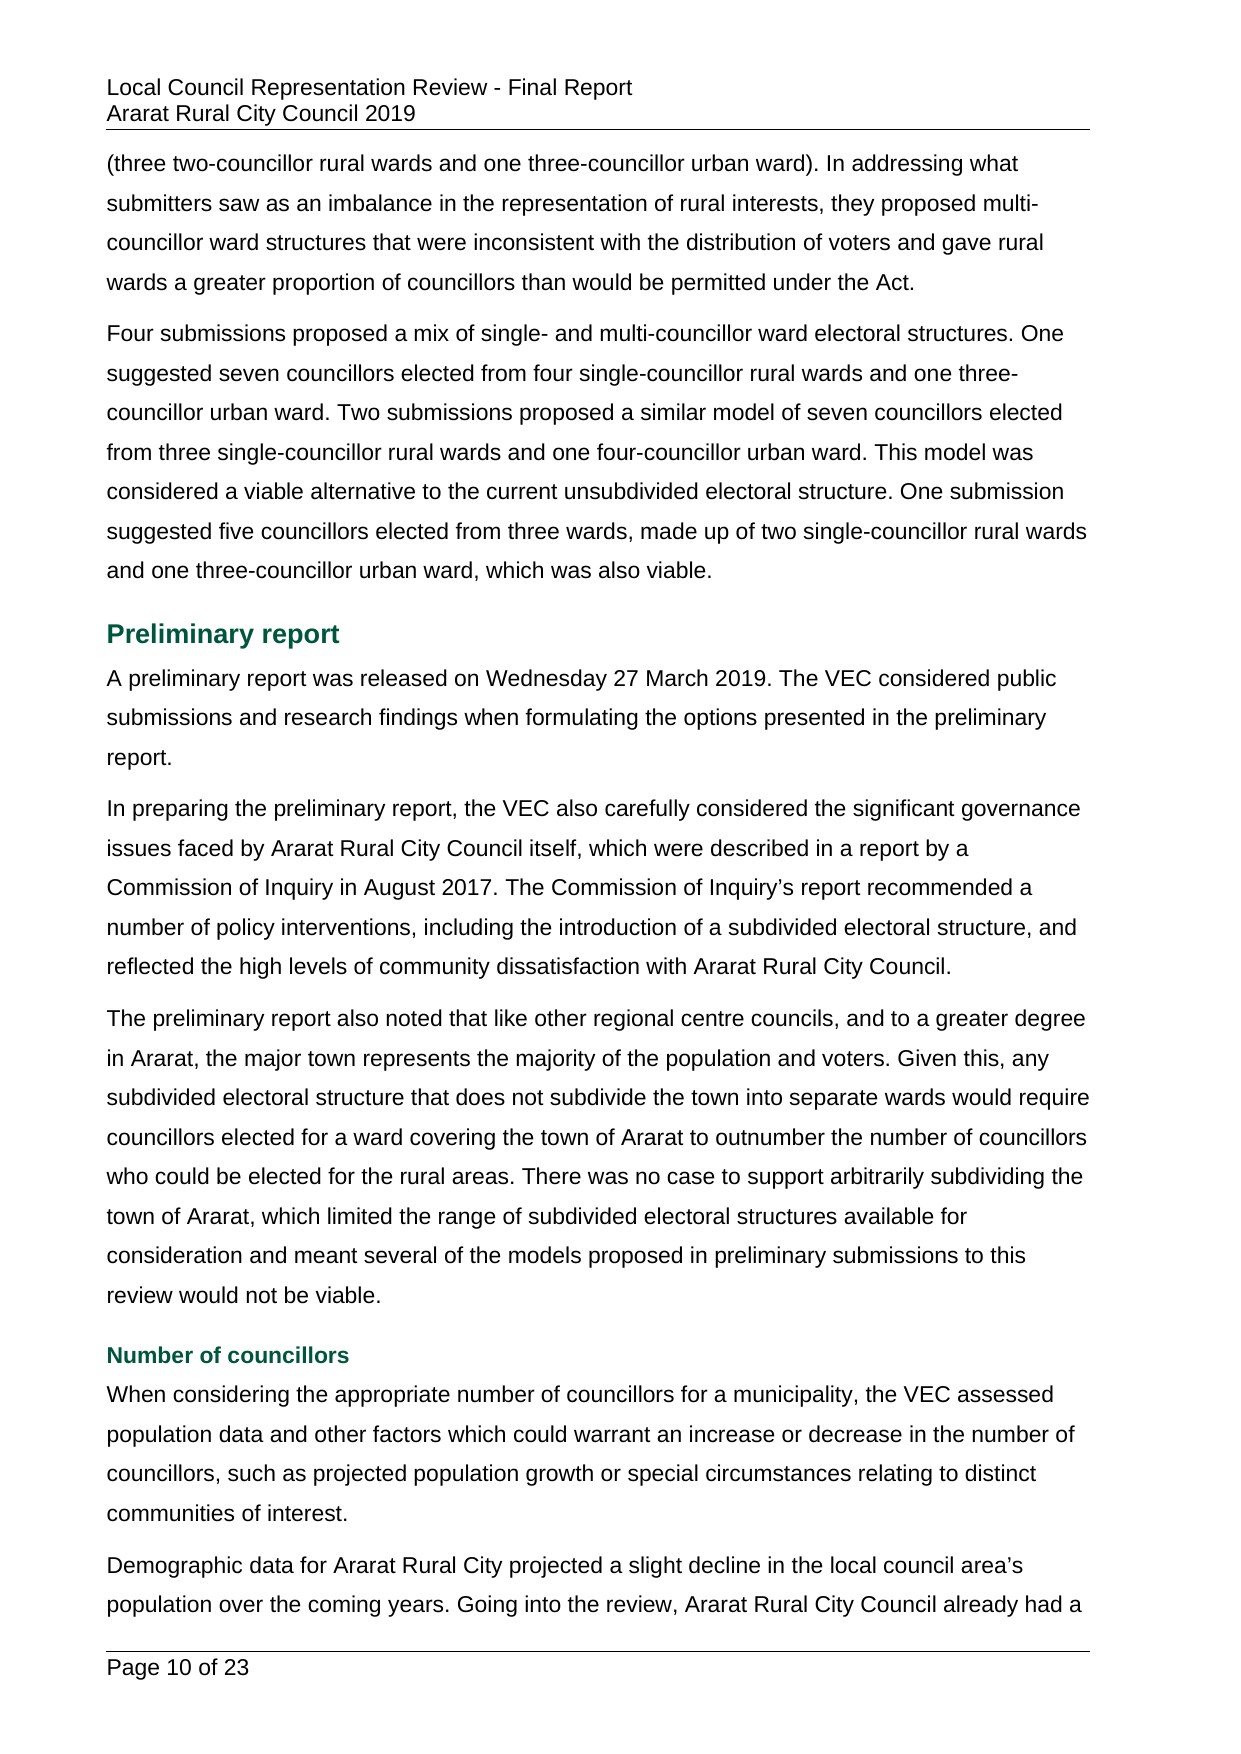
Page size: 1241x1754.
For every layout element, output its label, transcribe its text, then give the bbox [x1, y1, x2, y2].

text The preliminary report also noted that like other regional centre councils, and to a greater degree in Ararat, the major town represents the majority of the population and voters. Given this, any subdivided electoral structure that does not subdivide the town into separate wards would require councillors elected for a ward covering the town of Ararat to outnumber the number of councillors who could be elected for the rural areas. There was no case to support arbitrarily subdividing the town of Ararat, which limited the range of subdivided electoral structures available for consideration and meant several of the models proposed in preliminary submissions to this review would not be viable. [106, 1005, 1090, 1308]
text In preparing the preliminary report, the VEC also carefully considered the significant governance issues faced by Ararat Rural City Council itself, which were described in a report by a Commission of Inquiry in August 2017. The Commission of Inquiry’s report recommended a number of policy interventions, including the introduction of a subdivided electoral structure, and reflected the high levels of community dissatisfaction with Ararat Rural City Council. [106, 795, 1090, 980]
text A preliminary report was released on Wednesday 27 March 2019. The VEC considered public submissions and research findings when formulating the options presented in the preliminary report. [106, 664, 1090, 770]
subtitle Preliminary report [106, 618, 1090, 649]
subtitle Number of councillors [106, 1342, 1090, 1368]
text Four submissions proposed a mix of single- and multi-councillor ward electoral structures. One suggested seven councillors elected from four single-councillor rural wards and one three-councillor urban ward. Two submissions proposed a similar model of seven councillors elected from three single-councillor rural wards and one four-councillor urban ward. This model was considered a viable alternative to the current unsubdivided electoral structure. One submission suggested five councillors elected from three wards, made up of two single-councillor rural wards and one three-councillor urban ward, which was also viable. [106, 320, 1090, 584]
text When considering the appropriate number of councillors for a municipality, the VEC assessed population data and other factors which could warrant an increase or decrease in the number of councillors, such as projected population growth or special circumstances relating to distinct communities of interest. [106, 1381, 1090, 1526]
